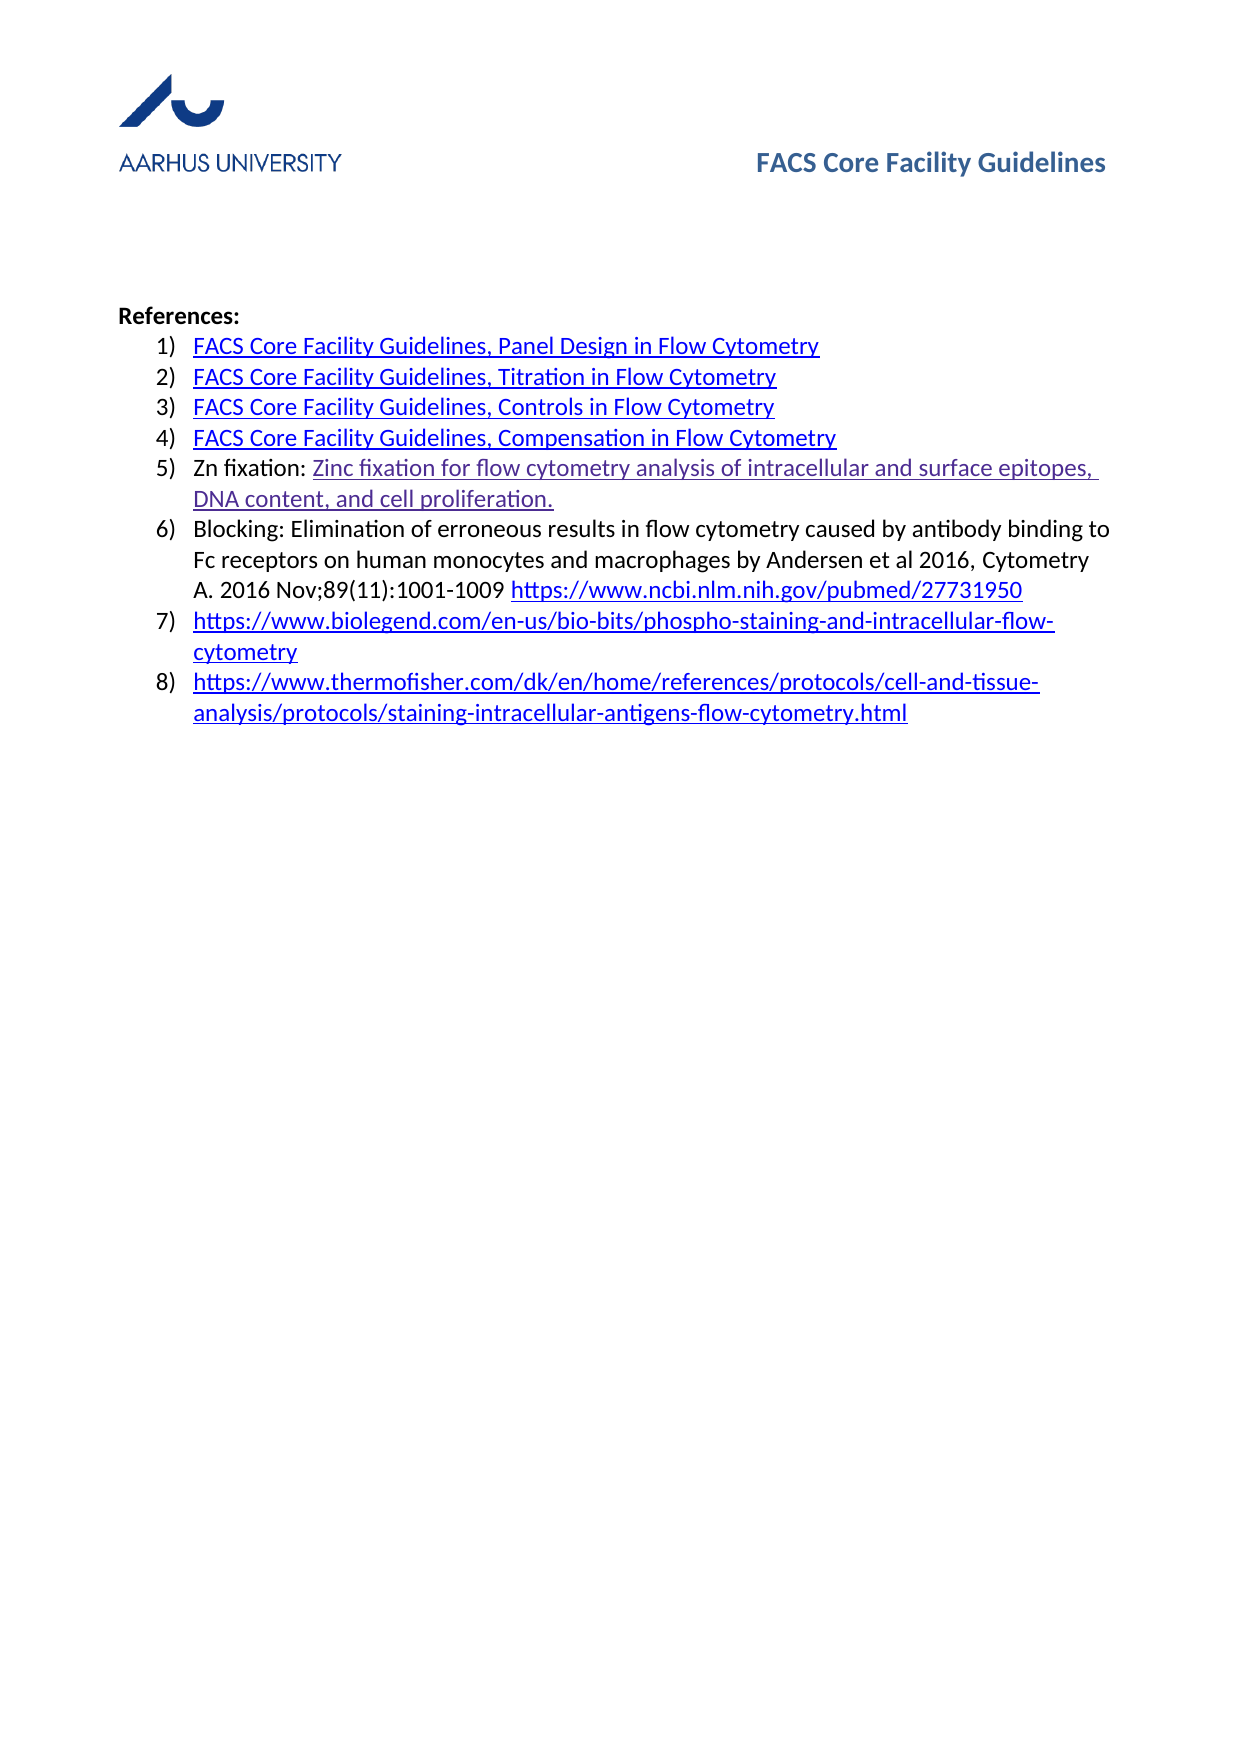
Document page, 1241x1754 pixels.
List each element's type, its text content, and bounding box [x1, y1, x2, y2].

list https://www.biolegend.com/en-us/bio-bits/phospho-staining-and-intracellular-flow-cytometry [156, 605, 1122, 666]
list FACS Core Facility Guidelines, Controls in Flow Cytometry [156, 392, 1122, 422]
list Zn fixation: Zinc fixation for flow cytometry analysis of intracellular and surface epitopes, DNA content, and cell proliferation. [156, 453, 1122, 514]
list Blocking: Elimination of erroneous results in flow cytometry caused by antibody binding to Fc receptors on human monocytes and macrophages by Andersen et al 2016, Cytometry A. 2016 Nov;89(11):1001-1009 https://www.ncbi.nlm.nih.gov/pubmed/27731950 [156, 514, 1122, 605]
list https://www.thermofisher.com/dk/en/home/references/protocols/cell-and-tissue-analysis/protocols/staining-intracellular-antigens-flow-cytometry.html [156, 666, 1122, 727]
list FACS Core Facility Guidelines, Panel Design in Flow Cytometry [156, 331, 1122, 361]
list FACS Core Facility Guidelines, Titration in Flow Cytometry [156, 361, 1122, 392]
text References: [118, 300, 1122, 331]
list FACS Core Facility Guidelines, Compensation in Flow Cytometry [156, 422, 1122, 453]
picture [118, 73, 355, 173]
